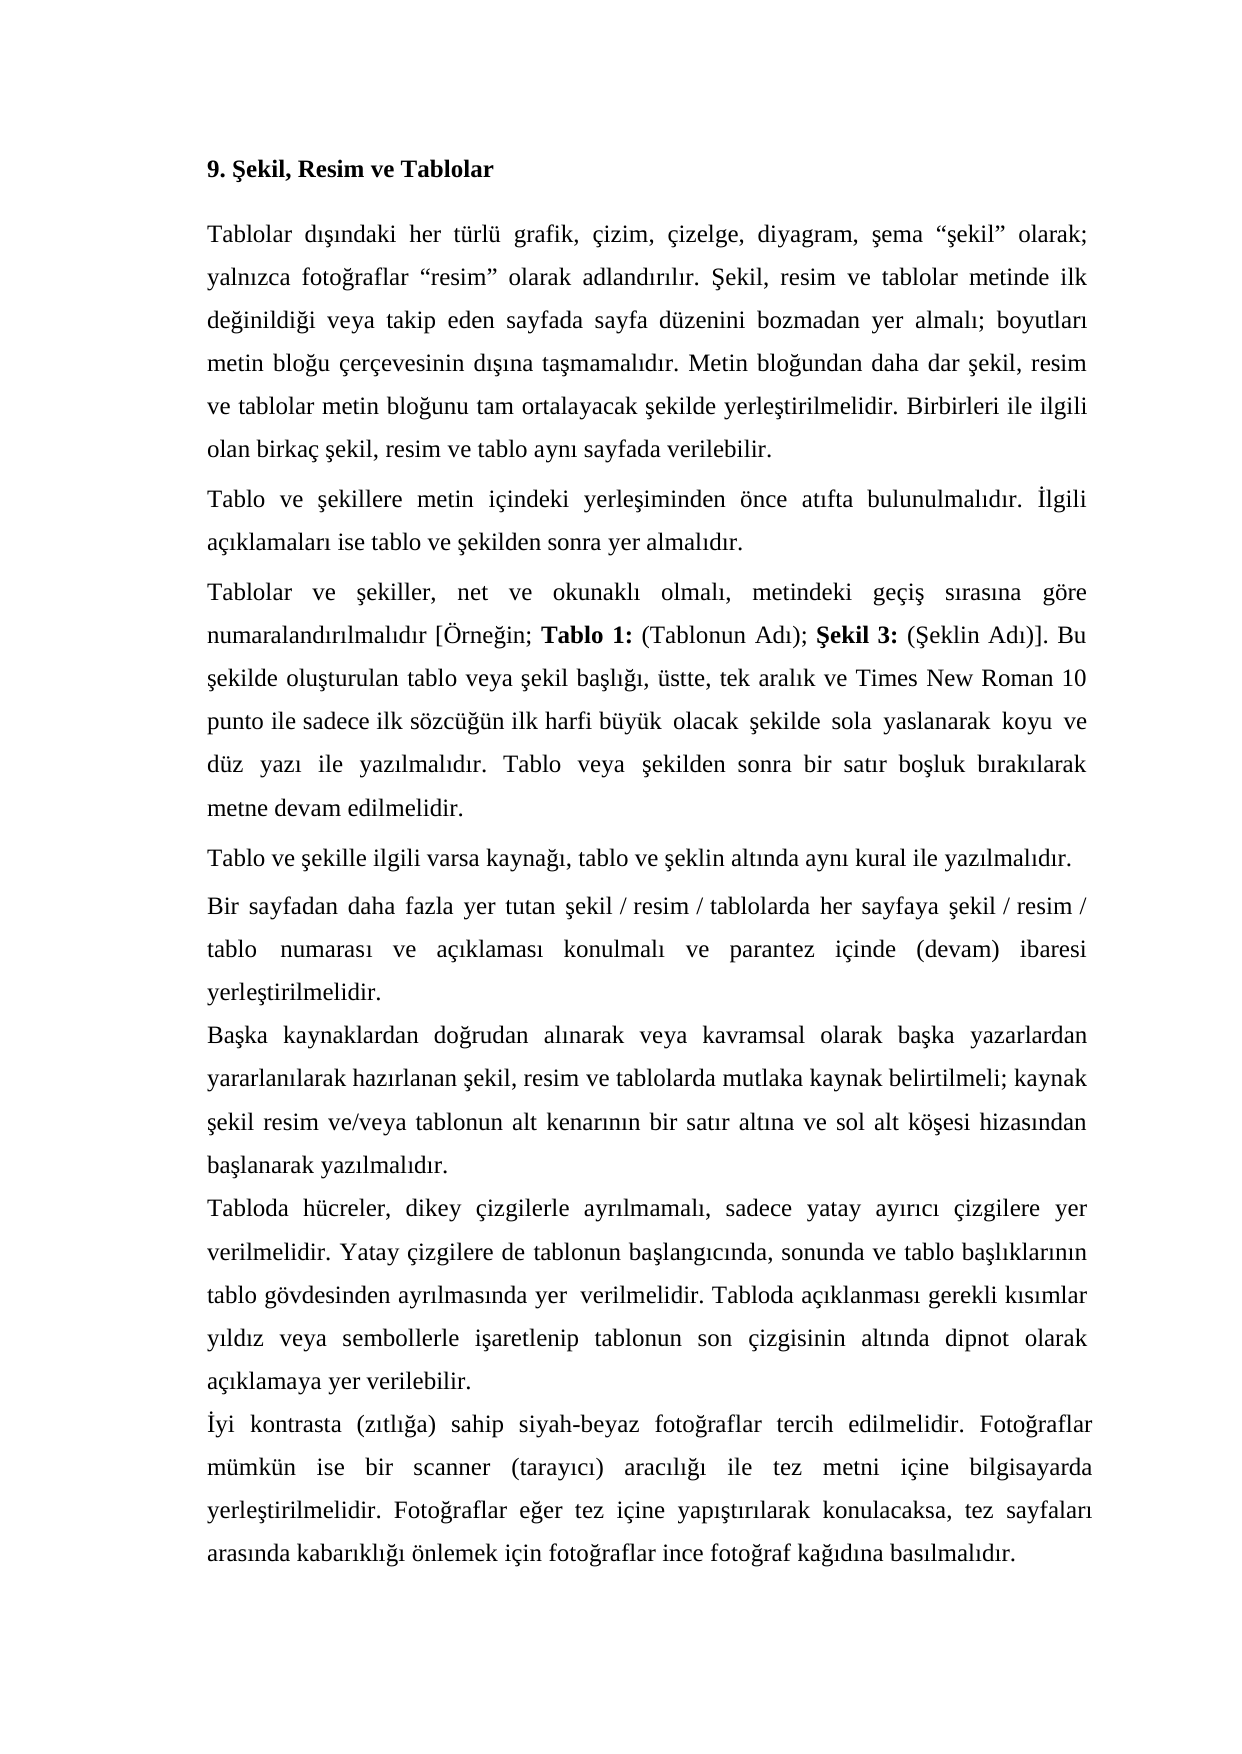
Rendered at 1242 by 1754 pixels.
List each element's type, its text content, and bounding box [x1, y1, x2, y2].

text Tablolar ve şekiller, net ve okunaklı olmalı, metindeki geçiş sırasına göre numaralandırılmalıdır [Örneğin; Tablo 1: (Tablonun Adı); Şekil 3: (Şeklin Adı)]. Bu şekilde oluşturulan tablo veya şekil başlığı, üstte, tek aralık ve Times New Roman 10 punto ile sadece ilk sözcüğün ilk harfi büyük olacak şekilde sola yaslanarak koyu ve düz yazı ile yazılmalıdır. Tablo veya şekilden sonra bir satır boşluk bırakılarak metne devam edilmelidir. [207, 577, 1087, 821]
text Bir sayfadan daha fazla yer tutan şekil / resim / tablolarda her sayfaya şekil / resim / tablo numarası ve açıklaması konulmalı ve parantez içinde (devam) ibaresi yerleştirilmelidir. [207, 891, 1087, 1006]
text Tablo ve şekillere metin içindeki yerleşiminden önce atıfta bulunulmalıdır. İlgili açıklamaları ise tablo ve şekilden sonra yer almalıdır. [207, 484, 1087, 556]
text 9. Şekil, Resim ve Tablolar [207, 154, 1093, 183]
text İyi kontrasta (zıtlığa) sahip siyah-beyaz fotoğraflar tercih edilmelidir. Fotoğraflar mümkün ise bir scanner (tarayıcı) aracılığı ile tez metni içine bilgisayarda yerleştirilmelidir. Fotoğraflar eğer tez içine yapıştırılarak konulacaksa, tez sayfaları arasında kabarıklığı önlemek için fotoğraflar ince fotoğraf kağıdına basılmalıdır. [207, 1409, 1093, 1567]
text Başka kaynaklardan doğrudan alınarak veya kavramsal olarak başka yazarlardan yararlanılarak hazırlanan şekil, resim ve tablolarda mutlaka kaynak belirtilmeli; kaynak şekil resim ve/veya tablonun alt kenarının bir satır altına ve sol alt köşesi hizasından başlanarak yazılmalıdır. [207, 1020, 1087, 1178]
text Tabloda hücreler, dikey çizgilerle ayrılmamalı, sadece yatay ayırıcı çizgilere yer verilmelidir. Yatay çizgilere de tablonun başlangıcında, sonunda ve tablo başlıklarının tablo gövdesinden ayrılmasında yer verilmelidir. Tabloda açıklanması gerekli kısımlar yıldız veya sembollerle işaretlenip tablonun son çizgisinin altında dipnot olarak açıklamaya yer verilebilir. [207, 1193, 1087, 1395]
text Tablolar dışındaki her türlü grafik, çizim, çizelge, diyagram, şema “şekil” olarak; yalnızca fotoğraflar “resim” olarak adlandırılır. Şekil, resim ve tablolar metinde ilk değinildiği veya takip eden sayfada sayfa düzenini bozmadan yer almalı; boyutları metin bloğu çerçevesinin dışına taşmamalıdır. Metin bloğundan daha dar şekil, resim ve tablolar metin bloğunu tam ortalayacak şekilde yerleştirilmelidir. Birbirleri ile ilgili olan birkaç şekil, resim ve tablo aynı sayfada verilebilir. [207, 219, 1087, 463]
text Tablo ve şekille ilgili varsa kaynağı, tablo ve şeklin altında aynı kural ile yazılmalıdır. [207, 843, 1093, 871]
